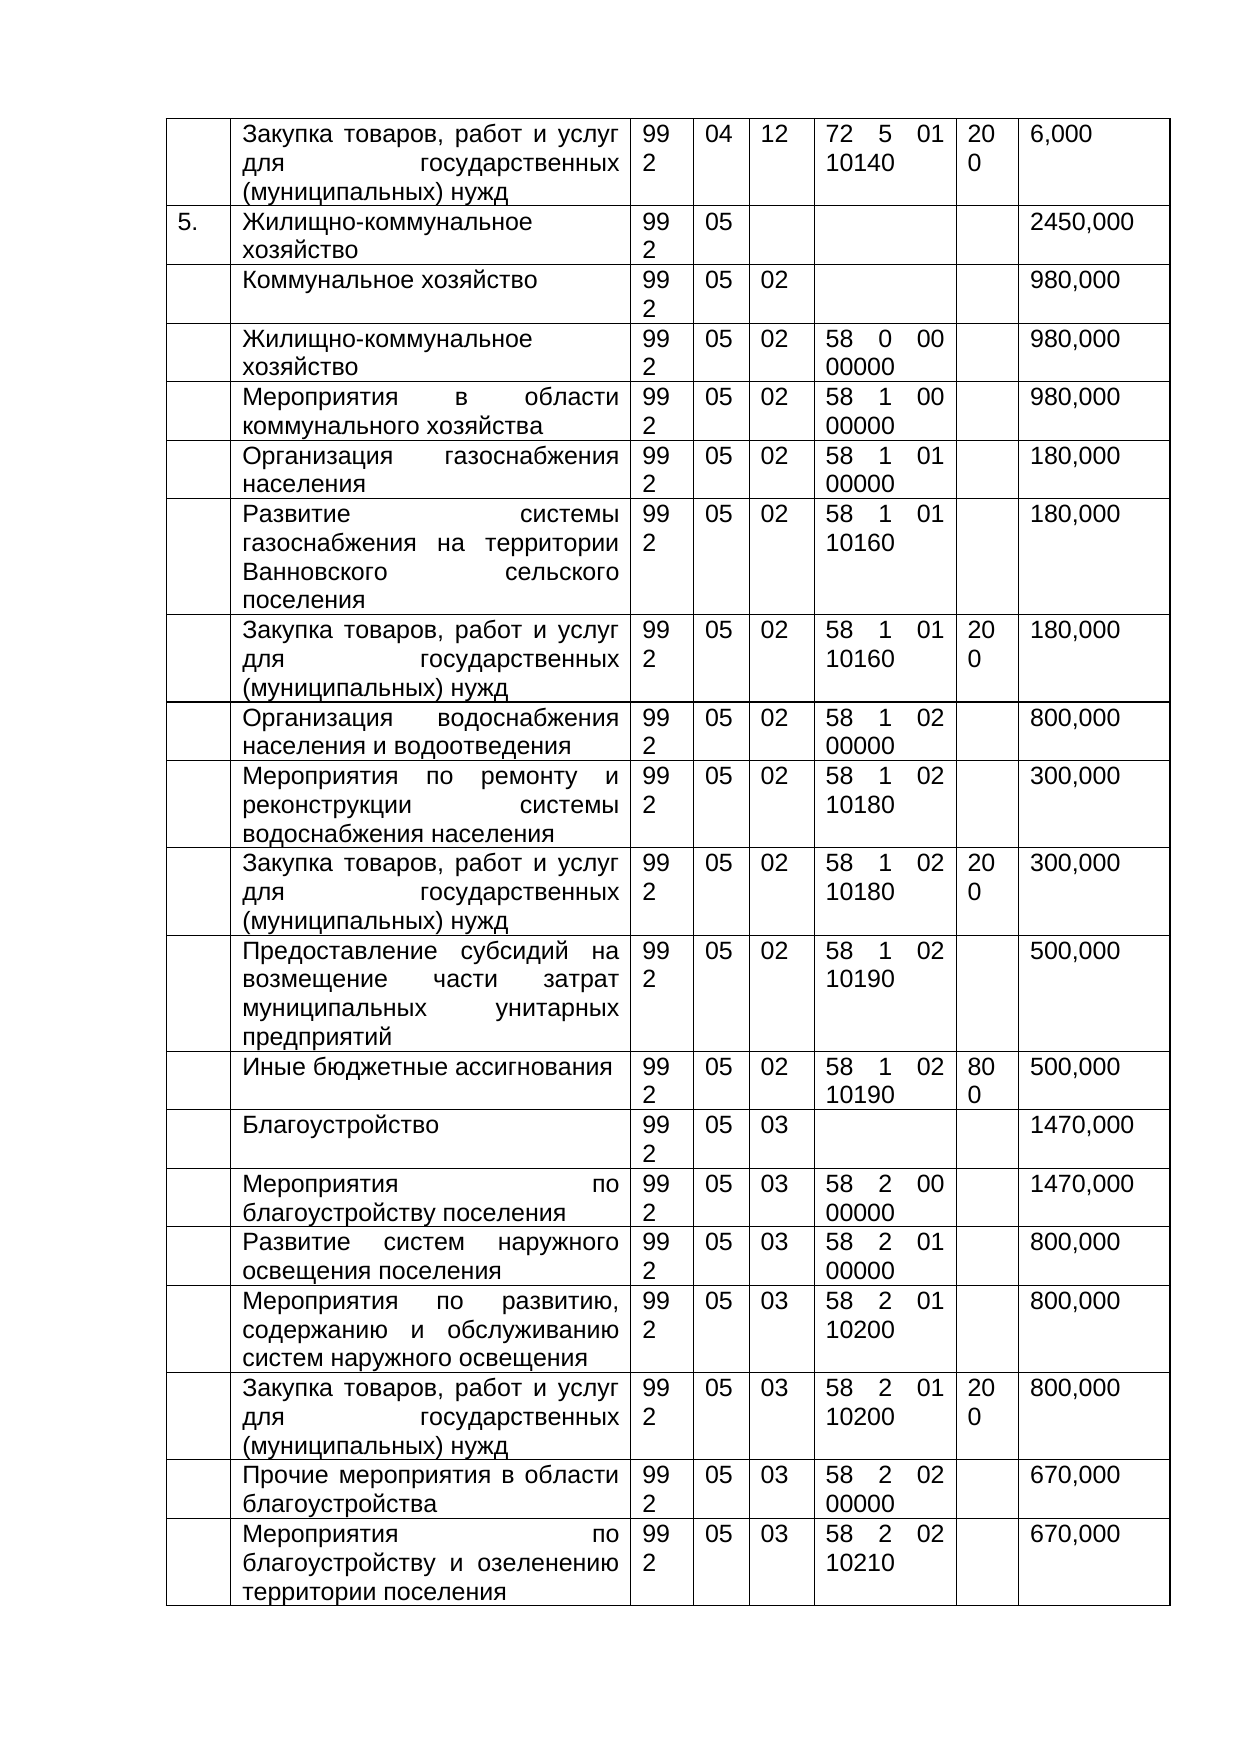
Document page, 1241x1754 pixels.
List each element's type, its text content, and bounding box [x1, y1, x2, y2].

table_cell Организация газоснабжения населения [231, 441, 630, 498]
table_cell 992 [631, 206, 693, 264]
table_cell 992 [631, 265, 693, 322]
table_cell Развитие систем наружного освещения поселения [231, 1227, 630, 1285]
table_cell 05 [694, 1110, 749, 1168]
table_cell 992 [631, 848, 693, 934]
table_cell [167, 936, 230, 1051]
table_cell Мероприятия в области коммунального хозяйства [231, 382, 630, 439]
table_cell Мероприятия по развитию, содержанию и обслуживанию систем наружного освещения [231, 1286, 630, 1372]
table_cell 12 [750, 119, 814, 205]
table_cell [167, 1286, 230, 1372]
table_cell 800,000 [1019, 703, 1169, 760]
table_cell [957, 1286, 1018, 1372]
table_cell 05 [694, 1373, 749, 1459]
table_cell [815, 206, 956, 264]
table_cell Развитие системы газоснабжения на территории Ванновского сельского поселения [231, 499, 630, 614]
table_cell 500,000 [1019, 1052, 1169, 1109]
table_cell 800 [957, 1052, 1018, 1109]
table_cell [957, 1227, 1018, 1285]
table_cell 992 [631, 1460, 693, 1518]
table_cell 180,000 [1019, 499, 1169, 614]
table_cell 992 [631, 499, 693, 614]
table_cell [815, 1110, 956, 1168]
table_cell 02 [750, 324, 814, 381]
table_cell [167, 703, 230, 760]
table_cell 992 [631, 324, 693, 381]
table_cell 02 [750, 382, 814, 439]
table_cell [957, 936, 1018, 1051]
table_cell [167, 265, 230, 322]
table_cell 02 [750, 848, 814, 934]
table_cell [957, 206, 1018, 264]
table_cell Прочие мероприятия в области благоустройства [231, 1460, 630, 1518]
table_cell 992 [631, 1227, 693, 1285]
table_cell 300,000 [1019, 761, 1169, 847]
table_cell [750, 206, 814, 264]
table_cell 04 [694, 119, 749, 205]
table_cell 58 2 02 10210 [815, 1519, 956, 1605]
table_cell 992 [631, 1052, 693, 1109]
table_cell 800,000 [1019, 1227, 1169, 1285]
table_cell 992 [631, 703, 693, 760]
table_cell [957, 382, 1018, 439]
table_cell [167, 499, 230, 614]
table_cell 03 [750, 1286, 814, 1372]
table_cell 05 [694, 441, 749, 498]
table_cell 992 [631, 1519, 693, 1605]
table_cell 05 [694, 936, 749, 1051]
table_cell [167, 441, 230, 498]
table_cell Закупка товаров, работ и услуг для государственных (муниципальных) нужд [231, 119, 630, 205]
table_cell 58 1 01 10160 [815, 499, 956, 614]
table_cell Закупка товаров, работ и услуг для государственных (муниципальных) нужд [231, 615, 630, 701]
table_cell Мероприятия по благоустройству и озеленению территории поселения [231, 1519, 630, 1605]
table_cell Предоставление субсидий на возмещение части затрат муниципальных унитарных предприятий [231, 936, 630, 1051]
table_cell 58 1 01 00000 [815, 441, 956, 498]
table_cell 05 [694, 499, 749, 614]
table_cell 58 0 00 00000 [815, 324, 956, 381]
table_cell [957, 1110, 1018, 1168]
table_cell 58 2 01 10200 [815, 1286, 956, 1372]
table_cell 05 [694, 206, 749, 264]
table_cell 03 [750, 1460, 814, 1518]
table_cell 5. [167, 206, 230, 264]
table_cell 980,000 [1019, 382, 1169, 439]
table_cell 02 [750, 936, 814, 1051]
table_cell 200 [957, 119, 1018, 205]
table_cell 992 [631, 1169, 693, 1226]
table_cell [167, 1110, 230, 1168]
table_cell [957, 703, 1018, 760]
table_cell 58 1 02 10180 [815, 761, 956, 847]
table_cell 800,000 [1019, 1286, 1169, 1372]
table_cell 02 [750, 499, 814, 614]
table_cell 02 [750, 265, 814, 322]
table_cell 992 [631, 382, 693, 439]
table_cell 05 [694, 703, 749, 760]
table_cell 05 [694, 615, 749, 701]
table_cell [957, 441, 1018, 498]
table_cell 200 [957, 848, 1018, 934]
table_cell 180,000 [1019, 615, 1169, 701]
table_cell [957, 1169, 1018, 1226]
table_cell 992 [631, 119, 693, 205]
table_cell 58 2 02 00000 [815, 1460, 956, 1518]
table_cell [957, 761, 1018, 847]
table_cell 05 [694, 382, 749, 439]
table_cell 800,000 [1019, 1373, 1169, 1459]
table_cell 05 [694, 1169, 749, 1226]
table_cell 58 1 02 00000 [815, 703, 956, 760]
table_cell 670,000 [1019, 1519, 1169, 1605]
table_cell 6,000 [1019, 119, 1169, 205]
table_cell 58 2 00 00000 [815, 1169, 956, 1226]
table_cell [957, 265, 1018, 322]
table_cell [957, 324, 1018, 381]
table_cell [957, 1519, 1018, 1605]
table_cell 992 [631, 761, 693, 847]
table_cell Иные бюджетные ассигнования [231, 1052, 630, 1109]
table_cell 05 [694, 848, 749, 934]
table_cell Мероприятия по благоустройству поселения [231, 1169, 630, 1226]
table_cell 05 [694, 1227, 749, 1285]
table_cell 02 [750, 615, 814, 701]
table_cell 992 [631, 936, 693, 1051]
table_cell [167, 1227, 230, 1285]
table_cell [167, 1169, 230, 1226]
table_cell 180,000 [1019, 441, 1169, 498]
table_cell 200 [957, 615, 1018, 701]
table_cell 992 [631, 1286, 693, 1372]
table_cell 58 1 02 10190 [815, 936, 956, 1051]
table_cell 03 [750, 1169, 814, 1226]
table_cell 58 1 02 10190 [815, 1052, 956, 1109]
table_cell 05 [694, 1460, 749, 1518]
table_cell [167, 1519, 230, 1605]
table_cell 1470,000 [1019, 1110, 1169, 1168]
table_cell 1470,000 [1019, 1169, 1169, 1226]
table_cell 2450,000 [1019, 206, 1169, 264]
table_cell 58 1 01 10160 [815, 615, 956, 701]
table_cell 58 2 01 10200 [815, 1373, 956, 1459]
table_cell 980,000 [1019, 324, 1169, 381]
table_cell Мероприятия по ремонту и реконструкции системы водоснабжения населения [231, 761, 630, 847]
table_cell 02 [750, 441, 814, 498]
table_cell Организация водоснабжения населения и водоотведения [231, 703, 630, 760]
table_cell Закупка товаров, работ и услуг для государственных (муниципальных) нужд [231, 1373, 630, 1459]
table_cell [167, 848, 230, 934]
table_cell [167, 1052, 230, 1109]
table_cell [167, 1460, 230, 1518]
table_cell 992 [631, 441, 693, 498]
table_cell [167, 615, 230, 701]
table_cell 992 [631, 1373, 693, 1459]
table_cell [167, 324, 230, 381]
table_cell 05 [694, 761, 749, 847]
table_cell [167, 382, 230, 439]
table_cell 05 [694, 324, 749, 381]
table_cell 02 [750, 761, 814, 847]
table_cell 58 1 02 10180 [815, 848, 956, 934]
table_cell 200 [957, 1373, 1018, 1459]
table_cell 05 [694, 265, 749, 322]
table_cell [167, 119, 230, 205]
table_cell [167, 1373, 230, 1459]
table_cell 05 [694, 1519, 749, 1605]
table_cell 03 [750, 1519, 814, 1605]
table_cell 03 [750, 1373, 814, 1459]
table_cell [957, 1460, 1018, 1518]
table_cell 03 [750, 1110, 814, 1168]
table_cell 02 [750, 1052, 814, 1109]
table_cell Коммунальное хозяйство [231, 265, 630, 322]
table_cell Благоустройство [231, 1110, 630, 1168]
table_cell [957, 499, 1018, 614]
table_cell 05 [694, 1286, 749, 1372]
table_cell 72 5 01 10140 [815, 119, 956, 205]
table_cell 58 1 00 00000 [815, 382, 956, 439]
table_cell 980,000 [1019, 265, 1169, 322]
table_cell [167, 761, 230, 847]
table_cell 03 [750, 1227, 814, 1285]
table_cell 58 2 01 00000 [815, 1227, 956, 1285]
table_cell 670,000 [1019, 1460, 1169, 1518]
table_cell 300,000 [1019, 848, 1169, 934]
table_cell 02 [750, 703, 814, 760]
table_cell 992 [631, 615, 693, 701]
table_cell [815, 265, 956, 322]
table_cell 992 [631, 1110, 693, 1168]
table_cell 05 [694, 1052, 749, 1109]
table_cell Жилищно-коммунальное хозяйство [231, 206, 630, 264]
table_cell 500,000 [1019, 936, 1169, 1051]
table_cell Жилищно-коммунальное хозяйство [231, 324, 630, 381]
table_cell Закупка товаров, работ и услуг для государственных (муниципальных) нужд [231, 848, 630, 934]
